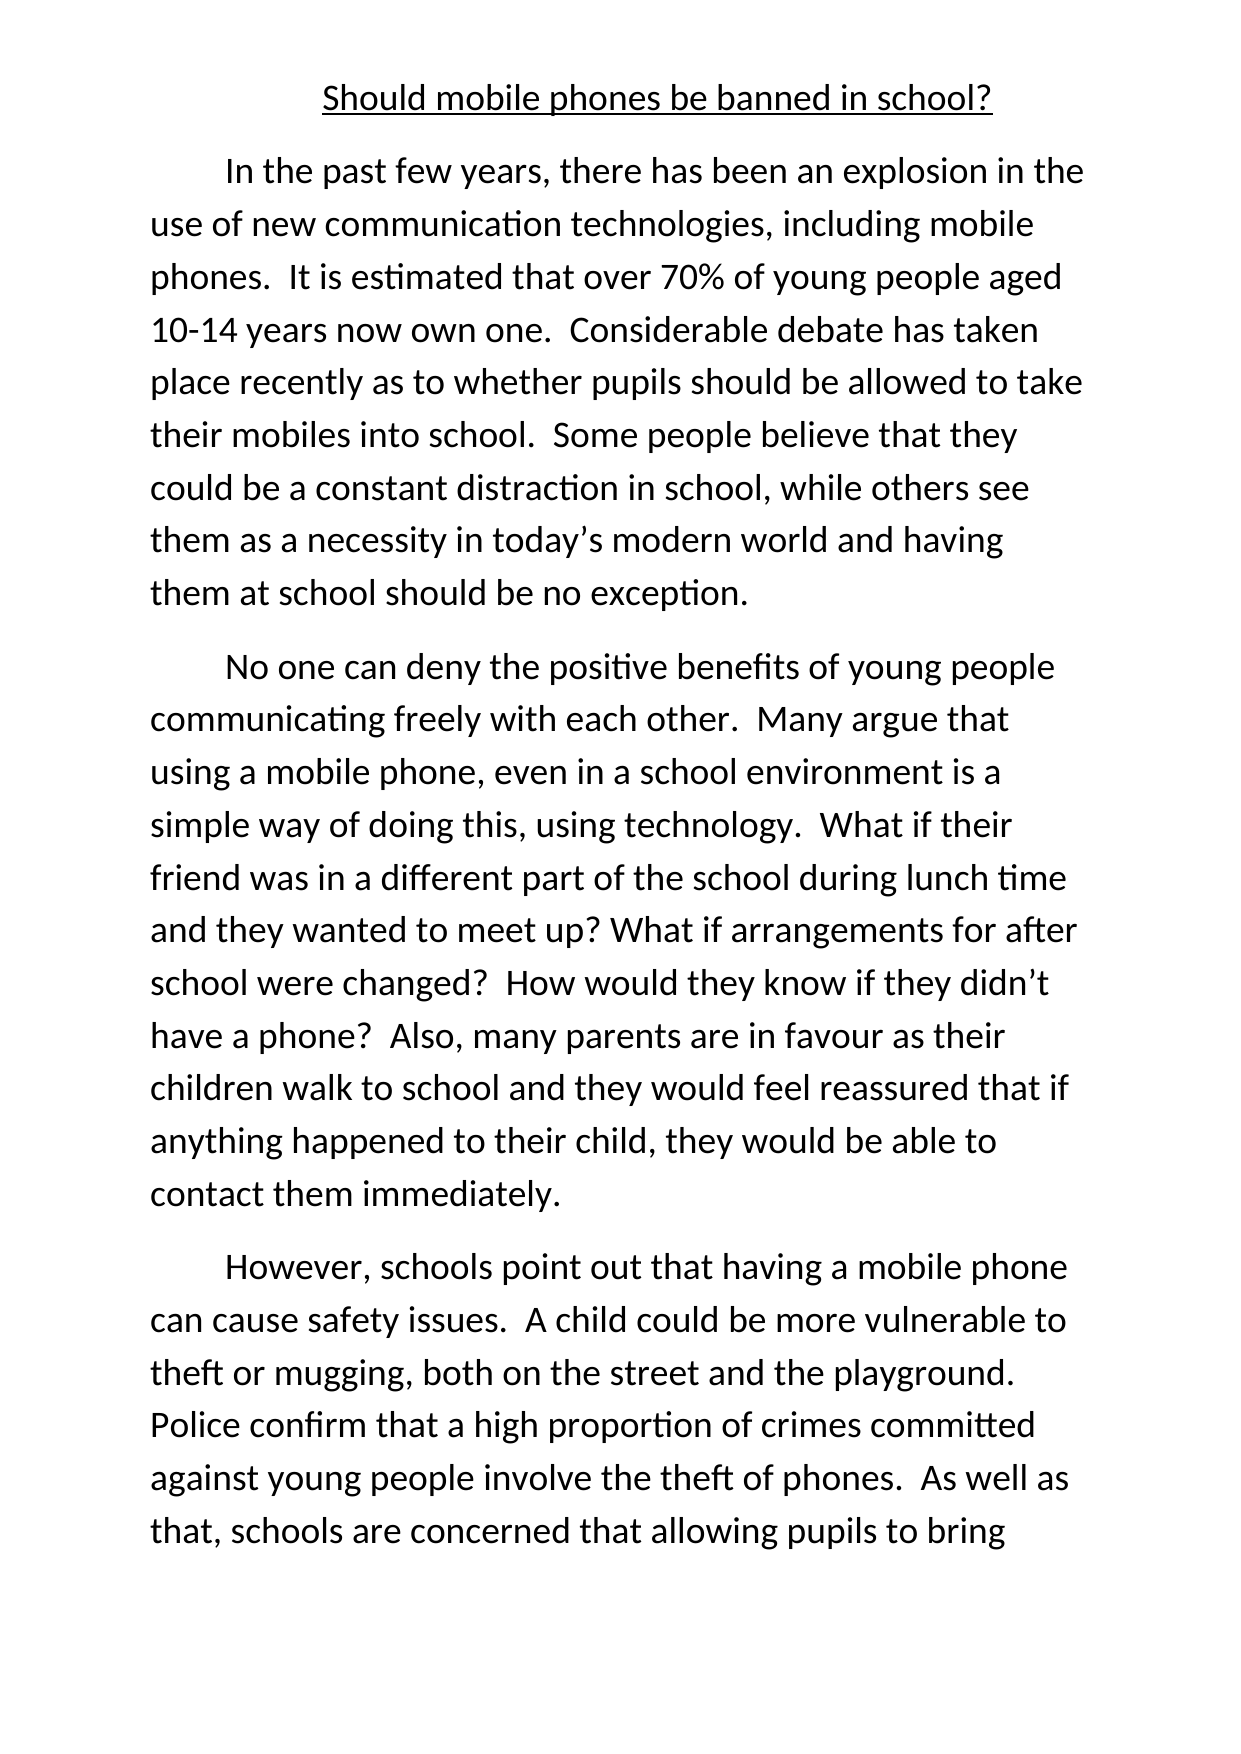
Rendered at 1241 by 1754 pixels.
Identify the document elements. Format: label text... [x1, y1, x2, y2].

text In the past few years, there has been an explosion in the use of new communication technologies, including mobile phones. It is estimated that over 70% of young people aged 10-14 years now own one. Considerable debate has taken place recently as to whether pupils should be allowed to take their mobiles into school. Some people believe that they could be a constant distraction in school, while others see them as a necessity in today’s modern world and having them at school should be no exception. [150, 147, 1090, 615]
text Should mobile phones be banned in school? [150, 74, 1090, 120]
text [150, 1243, 1090, 1553]
text No one can deny the positive benefits of young people communicating freely with each other. Many argue that using a mobile phone, even in a school environment is a simple way of doing this, using technology. What if their friend was in a different part of the school during lunch time and they wanted to meet up? What if arrangements for after school were changed? How would they know if they didn’t have a phone? Also, many parents are in favour as their children walk to school and they would feel reassured that if anything happened to their child, they would be able to contact them immediately. [150, 643, 1090, 1216]
